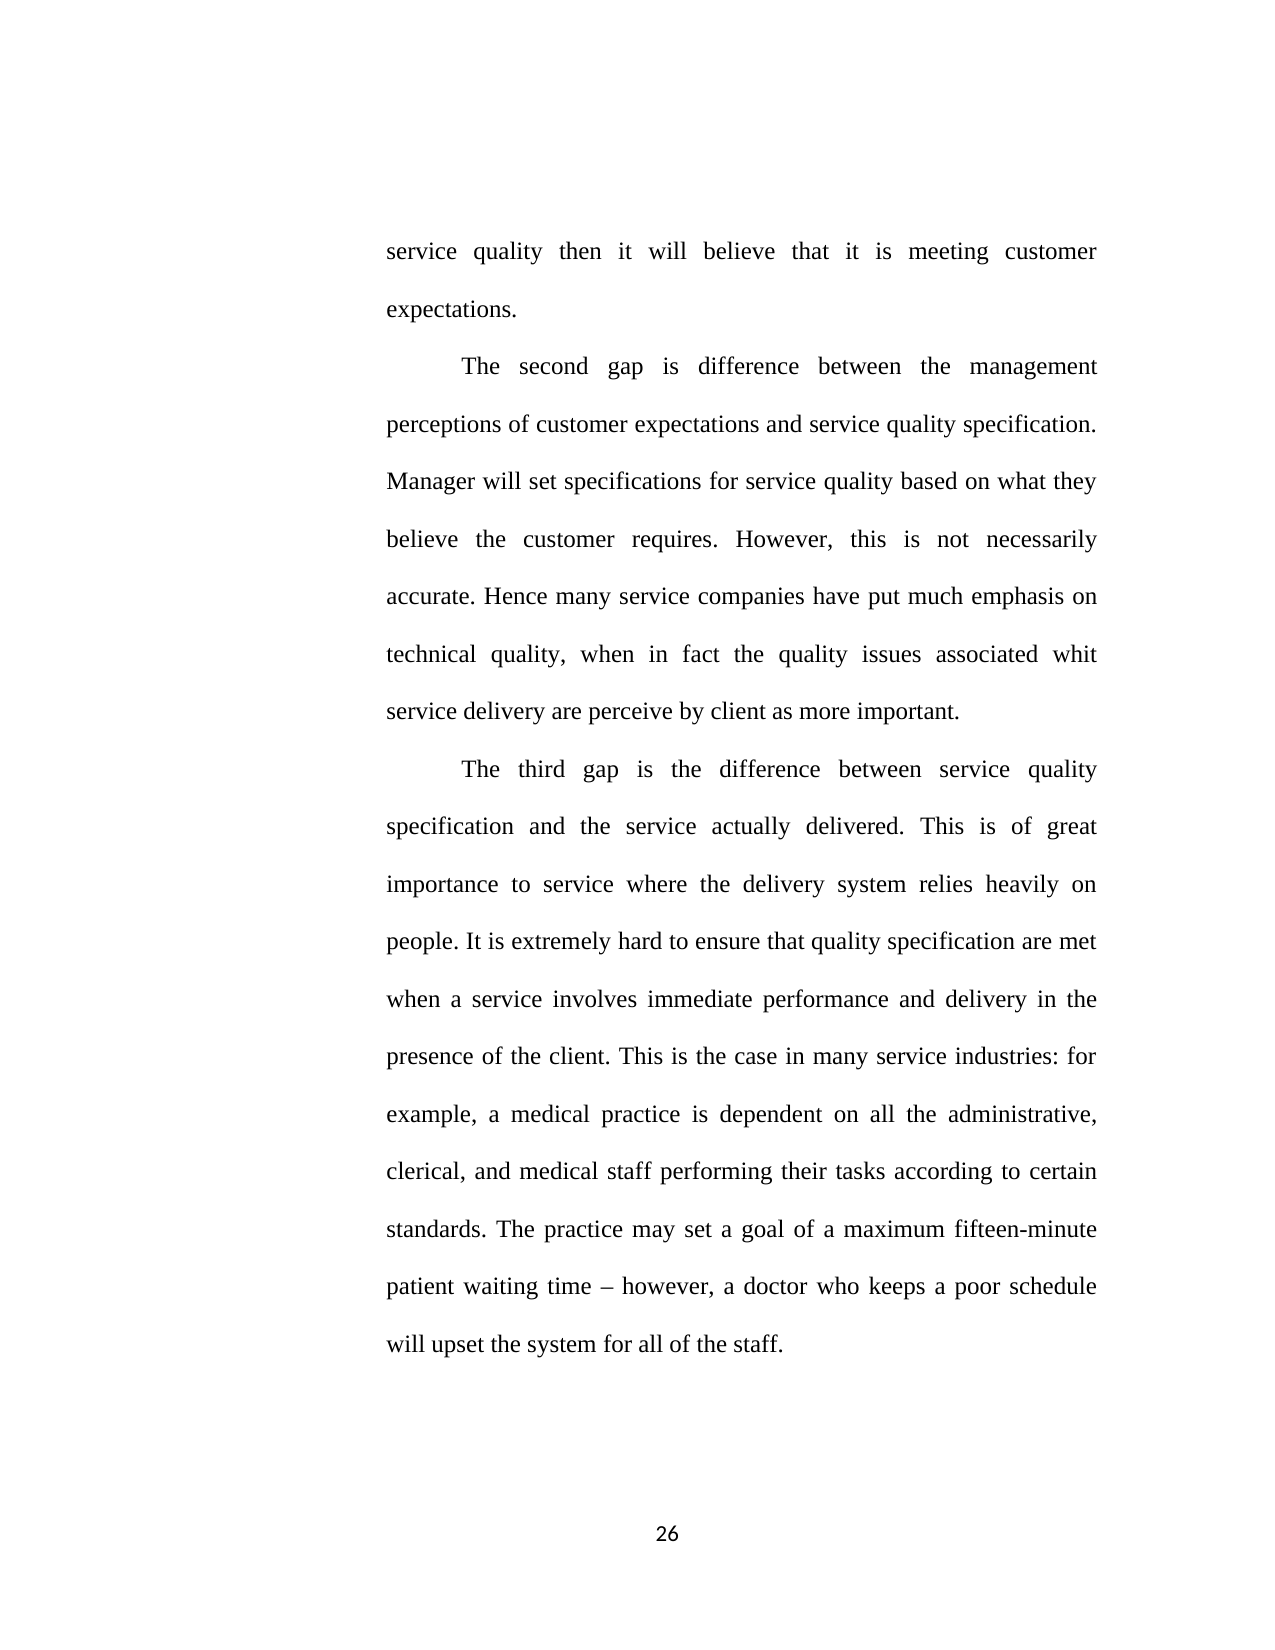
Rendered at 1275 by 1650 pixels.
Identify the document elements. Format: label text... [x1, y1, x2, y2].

list The third gap is the difference between service quality specification and the service actually delivered. This is of great importance to service where the delivery system relies heavily on people. It is extremely hard to ensure that quality specification are met when a service involves immediate performance and delivery in the presence of the client. This is the case in many service industries: for example, a medical practice is dependent on all the administrative, clerical, and medical staff performing their tasks according to certain standards. The practice may set a goal of a maximum fifteen-minute patient waiting time – however, a doctor who keeps a poor schedule will upset the system for all of the staff. [386, 754, 1098, 1357]
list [386, 236, 1098, 322]
list The second gap is difference between the management perceptions of customer expectations and service quality specification. Manager will set specifications for service quality based on what they believe the customer requires. However, this is not necessarily accurate. Hence many service companies have put much emphasis on technical quality, when in fact the quality issues associated whit service delivery are perceive by client as more important. [386, 351, 1098, 725]
